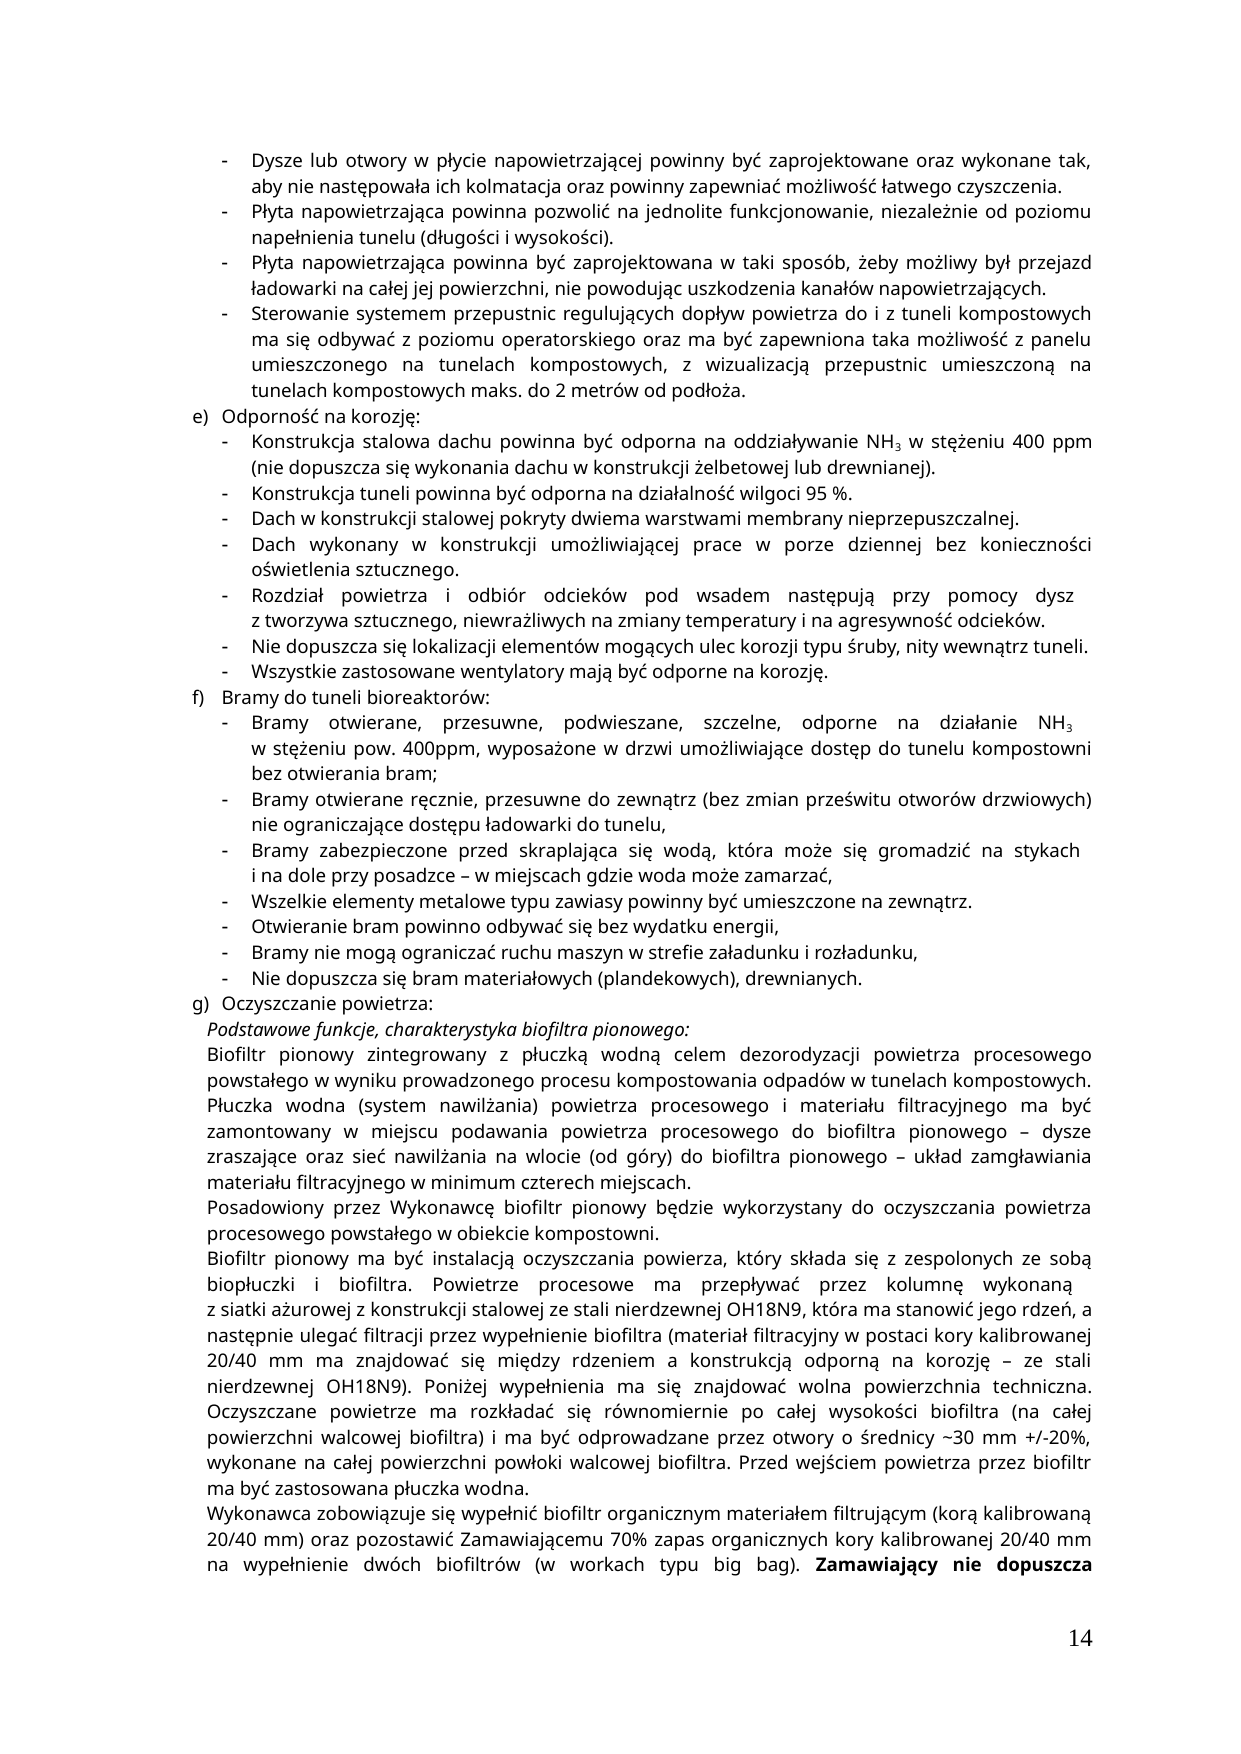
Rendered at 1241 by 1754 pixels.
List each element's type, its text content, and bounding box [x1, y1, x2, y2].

list Nie dopuszcza się lokalizacji elementów mogących ulec korozji typu śruby, nity wewnątrz tuneli. [222, 633, 1093, 658]
list Oczyszczanie powietrza: [192, 990, 1093, 1016]
list Odporność na korozję: [192, 403, 1093, 429]
list Bramy otwierane, przesuwne, podwieszane, szczelne, odporne na działanie NH3 w stężeniu pow. 400ppm, wyposażone w drzwi umożliwiające dostęp do tunelu kompostowni bez otwierania bram; [222, 709, 1093, 786]
list Wszelkie elementy metalowe typu zawiasy powinny być umieszczone na zewnątrz. [222, 888, 1093, 914]
list Biofiltr pionowy ma być instalacją oczyszczania powierza, który składa się z zespolonych ze sobą biopłuczki i biofiltra. Powietrze procesowe ma przepływać przez kolumnę wykonaną z siatki ażurowej z konstrukcji stalowej ze stali nierdzewnej OH18N9, która ma stanowić jego rdzeń, a następnie ulegać filtracji przez wypełnienie biofiltra (materiał filtracyjny w postaci kory kalibrowanej 20/40 mm ma znajdować się między rdzeniem a konstrukcją odporną na korozję – ze stali nierdzewnej OH18N9). Poniżej wypełnienia ma się znajdować wolna powierzchnia techniczna. Oczyszczane powietrze ma rozkładać się równomiernie po całej wysokości biofiltra (na całej powierzchni walcowej biofiltra) i ma być odprowadzane przez otwory o średnicy ~30 mm +/-20%, wykonane na całej powierzchni powłoki walcowej biofiltra. Przed wejściem powietrza przez biofiltr ma być zastosowana płuczka wodna. [207, 1246, 1093, 1501]
list Nie dopuszcza się bram materiałowych (plandekowych), drewnianych. [222, 965, 1093, 990]
list Otwieranie bram powinno odbywać się bez wydatku energii, [222, 914, 1093, 939]
list Biofiltr pionowy zintegrowany z płuczką wodną celem dezorodyzacji powietrza procesowego powstałego w wyniku prowadzonego procesu kompostowania odpadów w tunelach kompostowych. Płuczka wodna (system nawilżania) powietrza procesowego i materiału filtracyjnego ma być zamontowany w miejscu podawania powietrza procesowego do biofiltra pionowego – dysze zraszające oraz sieć nawilżania na wlocie (od góry) do biofiltra pionowego – układ zamgławiania materiału filtracyjnego w minimum czterech miejscach. [207, 1041, 1093, 1194]
list Bramy nie mogą ograniczać ruchu maszyn w strefie załadunku i rozładunku, [222, 939, 1093, 965]
list Bramy otwierane ręcznie, przesuwne do zewnątrz (bez zmian prześwitu otworów drzwiowych) nie ograniczające dostępu ładowarki do tunelu, [222, 786, 1093, 837]
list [207, 1501, 1093, 1577]
list Płyta napowietrzająca powinna pozwolić na jednolite funkcjonowanie, niezależnie od poziomu napełnienia tunelu (długości i wysokości). [221, 199, 1093, 250]
list Konstrukcja tuneli powinna być odporna na działalność wilgoci 95 %. [222, 480, 1093, 505]
list Płyta napowietrzająca powinna być zaprojektowana w taki sposób, żeby możliwy był przejazd ładowarki na całej jej powierzchni, nie powodując uszkodzenia kanałów napowietrzających. [221, 250, 1093, 301]
list Sterowanie systemem przepustnic regulujących dopływ powietrza do i z tuneli kompostowych ma się odbywać z poziomu operatorskiego oraz ma być zapewniona taka możliwość z panelu umieszczonego na tunelach kompostowych, z wizualizacją przepustnic umieszczoną na tunelach kompostowych maks. do 2 metrów od podłoża. [221, 301, 1093, 403]
list Wszystkie zastosowane wentylatory mają być odporne na korozję. [222, 658, 1093, 684]
list Konstrukcja stalowa dachu powinna być odporna na oddziaływanie NH3 w stężeniu 400 ppm (nie dopuszcza się wykonania dachu w konstrukcji żelbetowej lub drewnianej). [222, 429, 1093, 480]
list Posadowiony przez Wykonawcę biofiltr pionowy będzie wykorzystany do oczyszczania powietrza procesowego powstałego w obiekcie kompostowni. [207, 1194, 1093, 1246]
list Dach wykonany w konstrukcji umożliwiającej prace w porze dziennej bez konieczności oświetlenia sztucznego. [222, 531, 1093, 582]
list Bramy do tuneli bioreaktorów: [192, 684, 1093, 709]
list Bramy zabezpieczone przed skraplająca się wodą, która może się gromadzić na stykach i na dole przy posadzce – w miejscach gdzie woda może zamarzać, [222, 837, 1093, 888]
list Rozdział powietrza i odbiór odcieków pod wsadem następują przy pomocy dysz z tworzywa sztucznego, niewrażliwych na zmiany temperatury i na agresywność odcieków. [222, 582, 1093, 633]
list Dach w konstrukcji stalowej pokryty dwiema warstwami membrany nieprzepuszczalnej. [222, 505, 1093, 531]
list Dysze lub otwory w płycie napowietrzającej powinny być zaprojektowane oraz wykonane tak, aby nie następowała ich kolmatacja oraz powinny zapewniać możliwość łatwego czyszczenia. [221, 148, 1093, 199]
list Podstawowe funkcje, charakterystyka biofiltra pionowego: [207, 1016, 1093, 1041]
